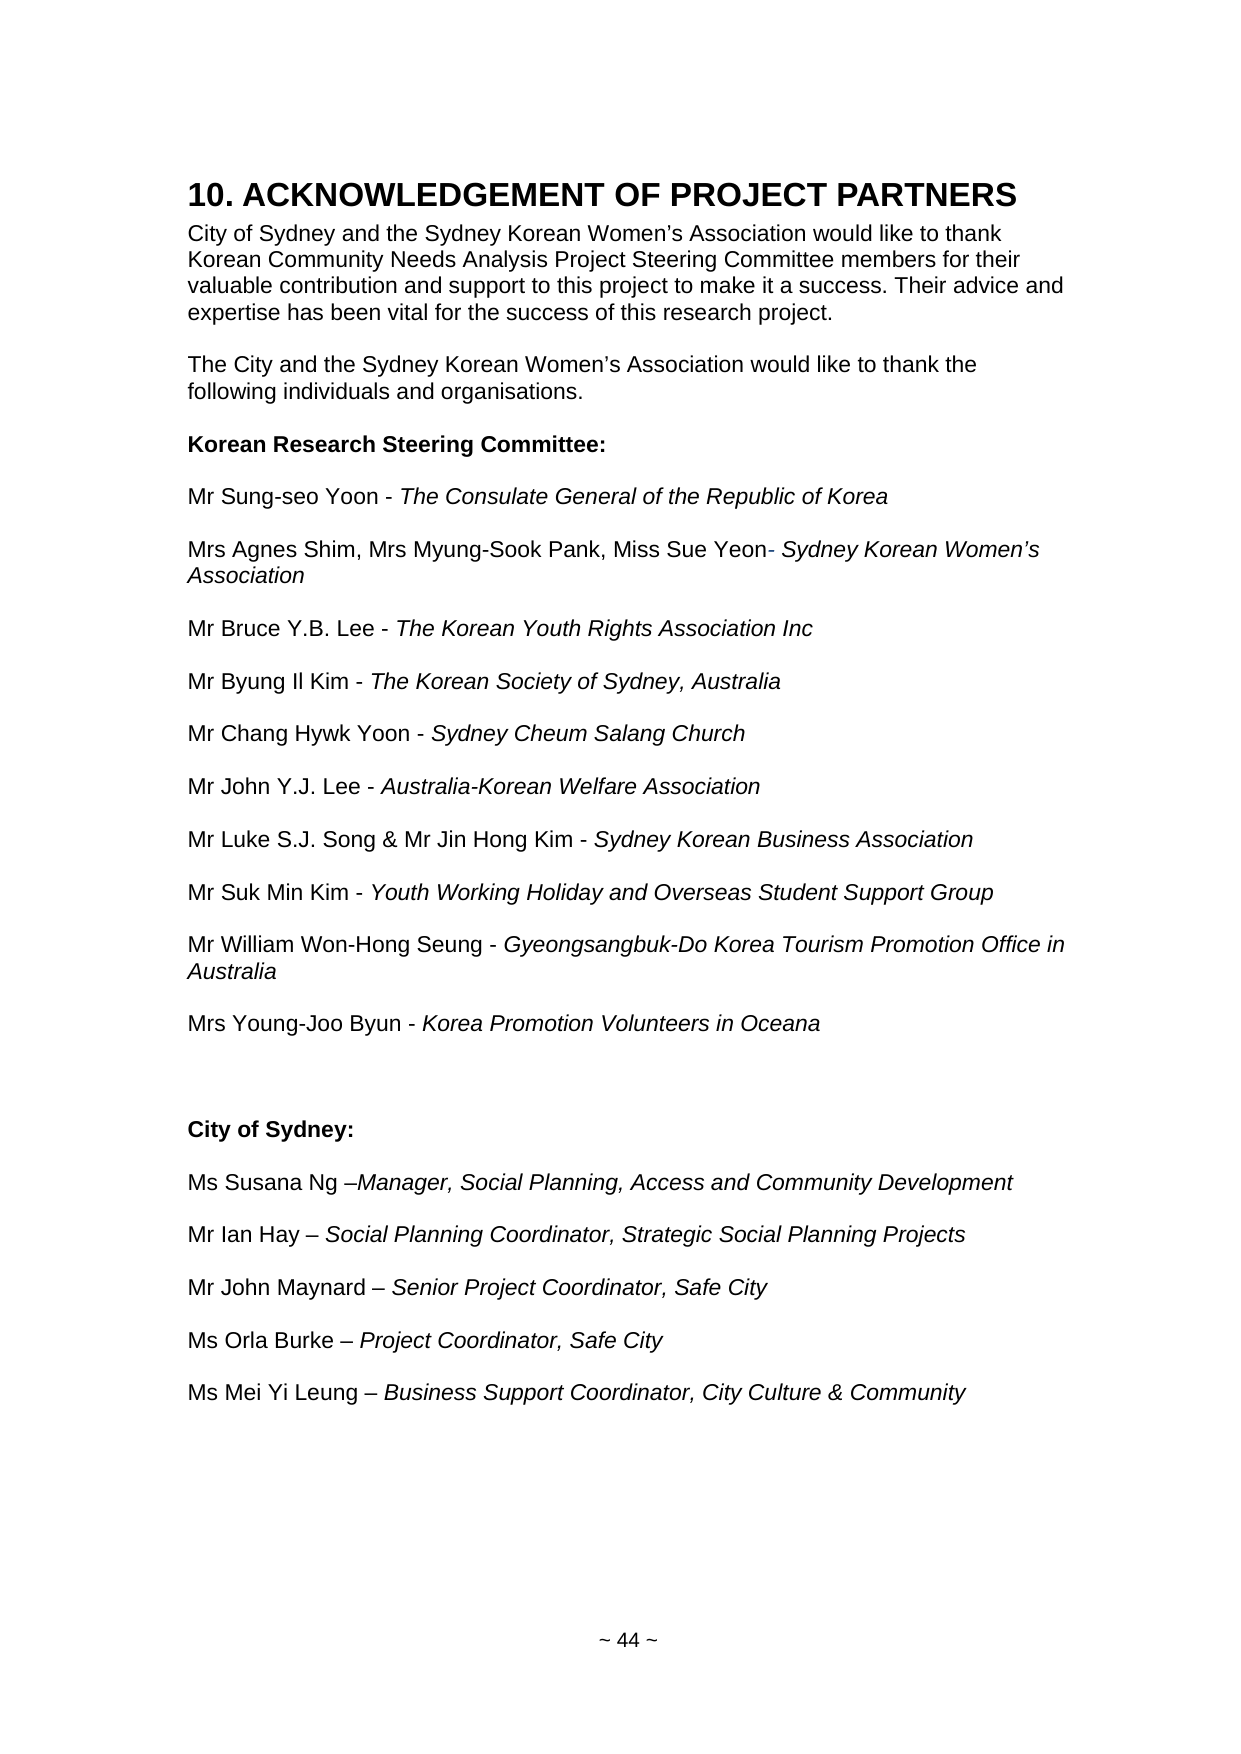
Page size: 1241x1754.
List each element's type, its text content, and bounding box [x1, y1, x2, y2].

text Mr Suk Min Kim - Youth Working Holiday and Overseas Student Support Group [187, 878, 1069, 905]
subtitle 10. ACKNOWLEDGEMENT OF PROJECT PARTNERS [187, 175, 1069, 213]
text Mrs Young-Joo Byun - Korea Promotion Volunteers in Oceana [187, 1010, 1069, 1037]
text Korean Research Steering Committee: [187, 431, 1069, 457]
text Mr John Maynard – Senior Project Coordinator, Safe City [187, 1274, 1069, 1300]
text Mr William Won-Hong Seung - Gyeongsangbuk-Do Korea Tourism Promotion Office in Australia [187, 931, 1069, 984]
text Mr Luke S.J. Song & Mr Jin Hong Kim - Sydney Korean Business Association [187, 826, 1069, 852]
text Mr Chang Hywk Yoon - Sydney Cheum Salang Church [187, 720, 1069, 747]
text City of Sydney and the Sydney Korean Women’s Association would like to thank Korean Community Needs Analysis Project Steering Committee members for their valuable contribution and support to this project to make it a success. Their advice and expertise has been vital for the success of this research project. [187, 220, 1069, 325]
text Mr Byung Il Kim - The Korean Society of Sydney, Australia [187, 668, 1069, 694]
text Mr John Y.J. Lee - Australia-Korean Welfare Association [187, 773, 1069, 799]
text Ms Susana Ng –Manager, Social Planning, Access and Community Development [187, 1168, 1069, 1195]
text Mr Bruce Y.B. Lee - The Korean Youth Rights Association Inc [187, 615, 1069, 641]
text Mr Ian Hay – Social Planning Coordinator, Strategic Social Planning Projects [187, 1221, 1069, 1247]
text City of Sydney: [187, 1116, 1069, 1142]
text Mrs Agnes Shim, Mrs Myung-Sook Pank, Miss Sue Yeon- Sydney Korean Women’s Association [187, 536, 1069, 589]
text Mr Sung-seo Yoon - The Consulate General of the Republic of Korea [187, 483, 1069, 509]
text Ms Mei Yi Leung – Business Support Coordinator, City Culture & Community [187, 1379, 1069, 1406]
text The City and the Sydney Korean Women’s Association would like to thank the following individuals and organisations. [187, 351, 1069, 404]
text Ms Orla Burke – Project Coordinator, Safe City [187, 1327, 1069, 1353]
